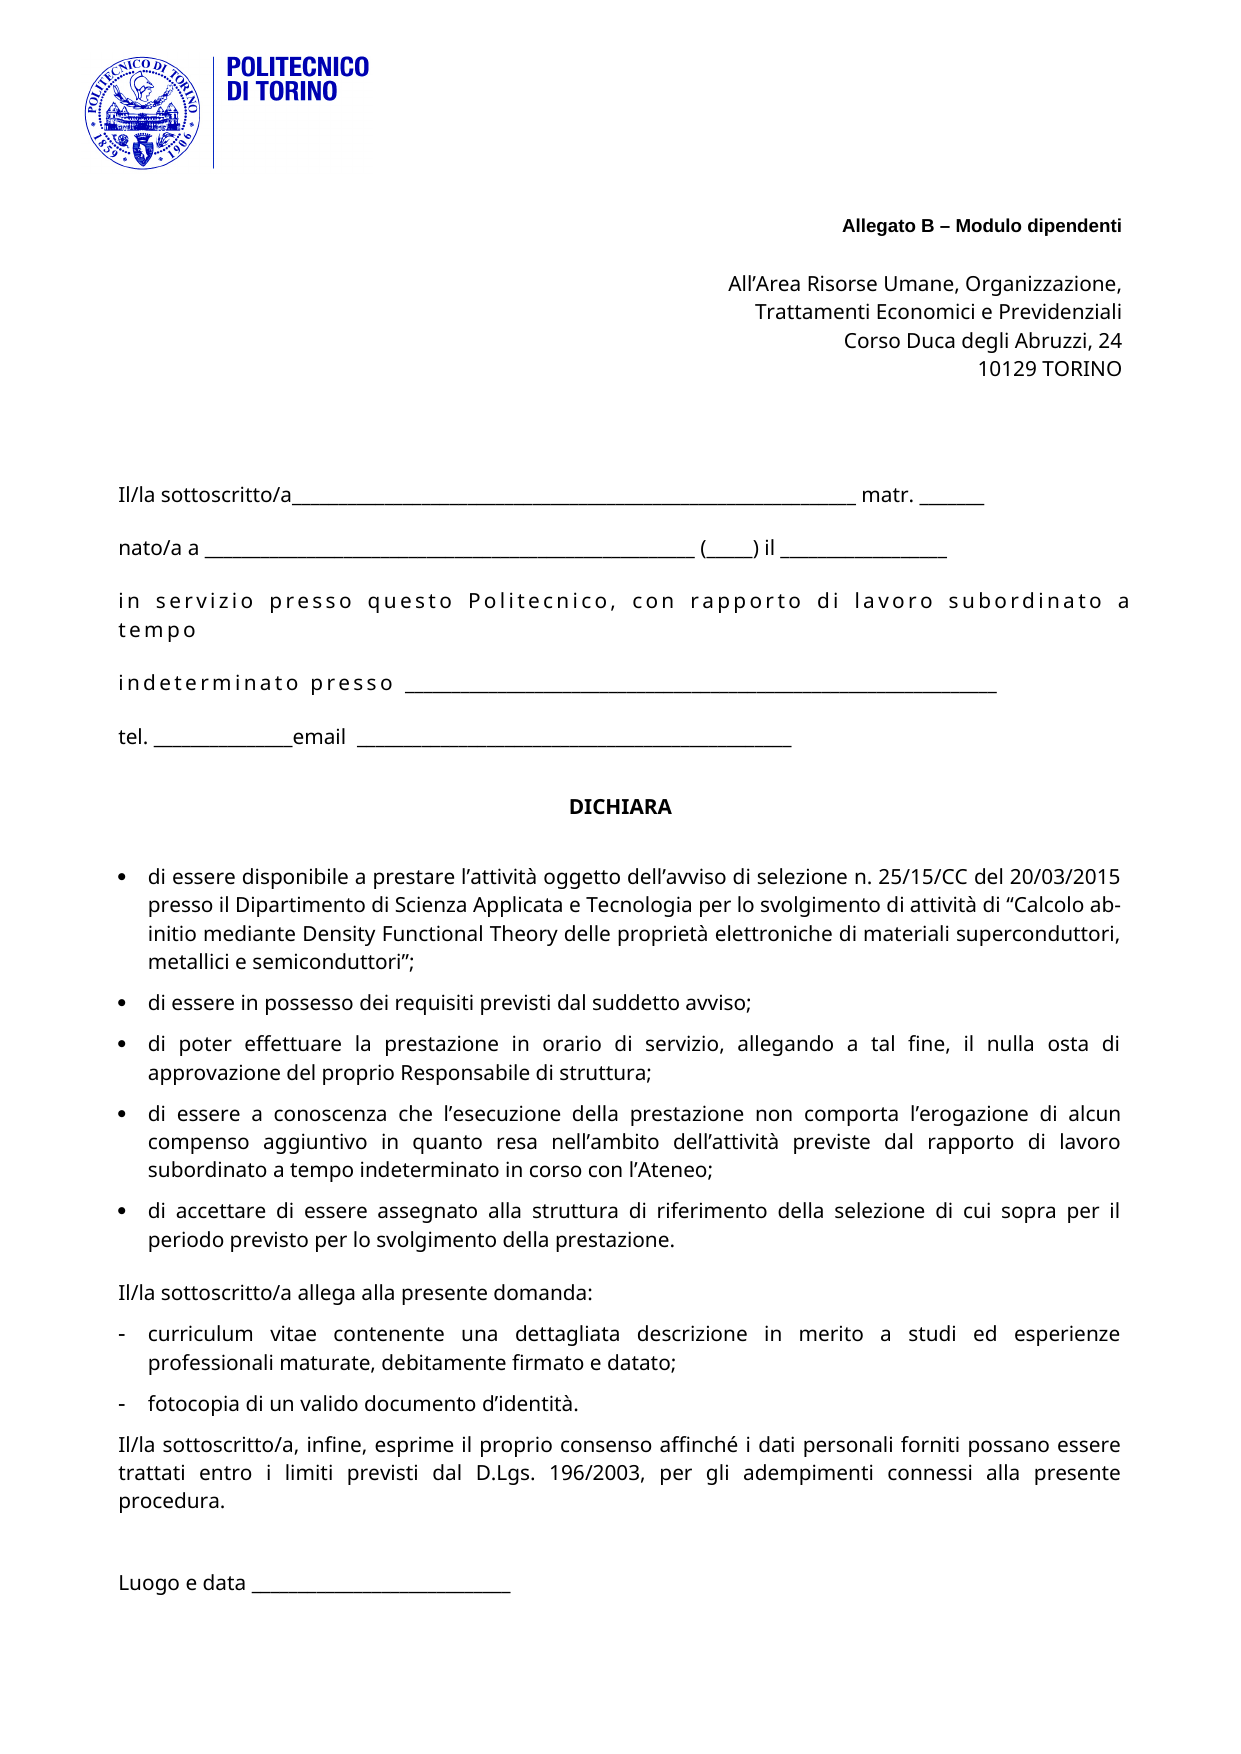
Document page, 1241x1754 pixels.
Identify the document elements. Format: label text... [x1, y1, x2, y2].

list di essere a conoscenza che l’esecuzione della prestazione non comporta l’erogazione di alcun compenso aggiuntivo in quanto resa nell’ambito dell’attività previste dal rapporto di lavoro subordinato a tempo indeterminato in corso con l’Ateneo; [118, 1099, 1122, 1184]
text All’Area Risorse Umane, Organizzazione, [591, 269, 1122, 297]
text nato/a a _____________________________________________________ (_____) il __________________ [118, 533, 1122, 562]
text indeterminato presso ________________________________________________________________ [118, 668, 1122, 697]
list fotocopia di un valido documento d’identità. [118, 1389, 1122, 1417]
list di essere disponibile a prestare l’attività oggetto dell’avviso di selezione n. 25/15/CC del 20/03/2015 presso il Dipartimento di Scienza Applicata e Tecnologia per lo svolgimento di attività di “Calcolo ab-initio mediante Density Functional Theory delle proprietà elettroniche di materiali superconduttori, metallici e semiconduttori”; [118, 862, 1122, 976]
text tel. _______________email _______________________________________________ [118, 722, 1122, 750]
list di essere in possesso dei requisiti previsti dal suddetto avviso; [118, 988, 1122, 1017]
text Il/la sottoscritto/a_____________________________________________________________ matr. _______ [118, 480, 1122, 508]
text Il/la sottoscritto/a, infine, esprime il proprio consenso affinché i dati personali forniti possano essere trattati entro i limiti previsti dal D.Lgs. 196/2003, per gli adempimenti connessi alla presente procedura. [118, 1430, 1122, 1515]
text DICHIARA [118, 792, 1122, 821]
text Il/la sottoscritto/a allega alla presente domanda: [118, 1278, 1122, 1307]
text Corso Duca degli Abruzzi, 24 [591, 326, 1122, 354]
text Trattamenti Economici e Previdenziali [591, 297, 1122, 326]
text 10129 TORINO [591, 354, 1122, 383]
list di accettare di essere assegnato alla struttura di riferimento della selezione di cui sopra per il periodo previsto per lo svolgimento della prestazione. [118, 1197, 1122, 1253]
list di poter effettuare la prestazione in orario di servizio, allegando a tal fine, il nulla osta di approvazione del proprio Responsabile di struttura; [118, 1029, 1122, 1086]
list curriculum vitae contenente una dettagliata descrizione in merito a studi ed esperienze professionali maturate, debitamente firmato e datato; [118, 1319, 1122, 1376]
text in servizio presso questo Politecnico, con rapporto di lavoro subordinato a tempo [118, 587, 1131, 643]
picture [80, 52, 374, 174]
text Luogo e data ____________________________ [118, 1568, 1122, 1597]
